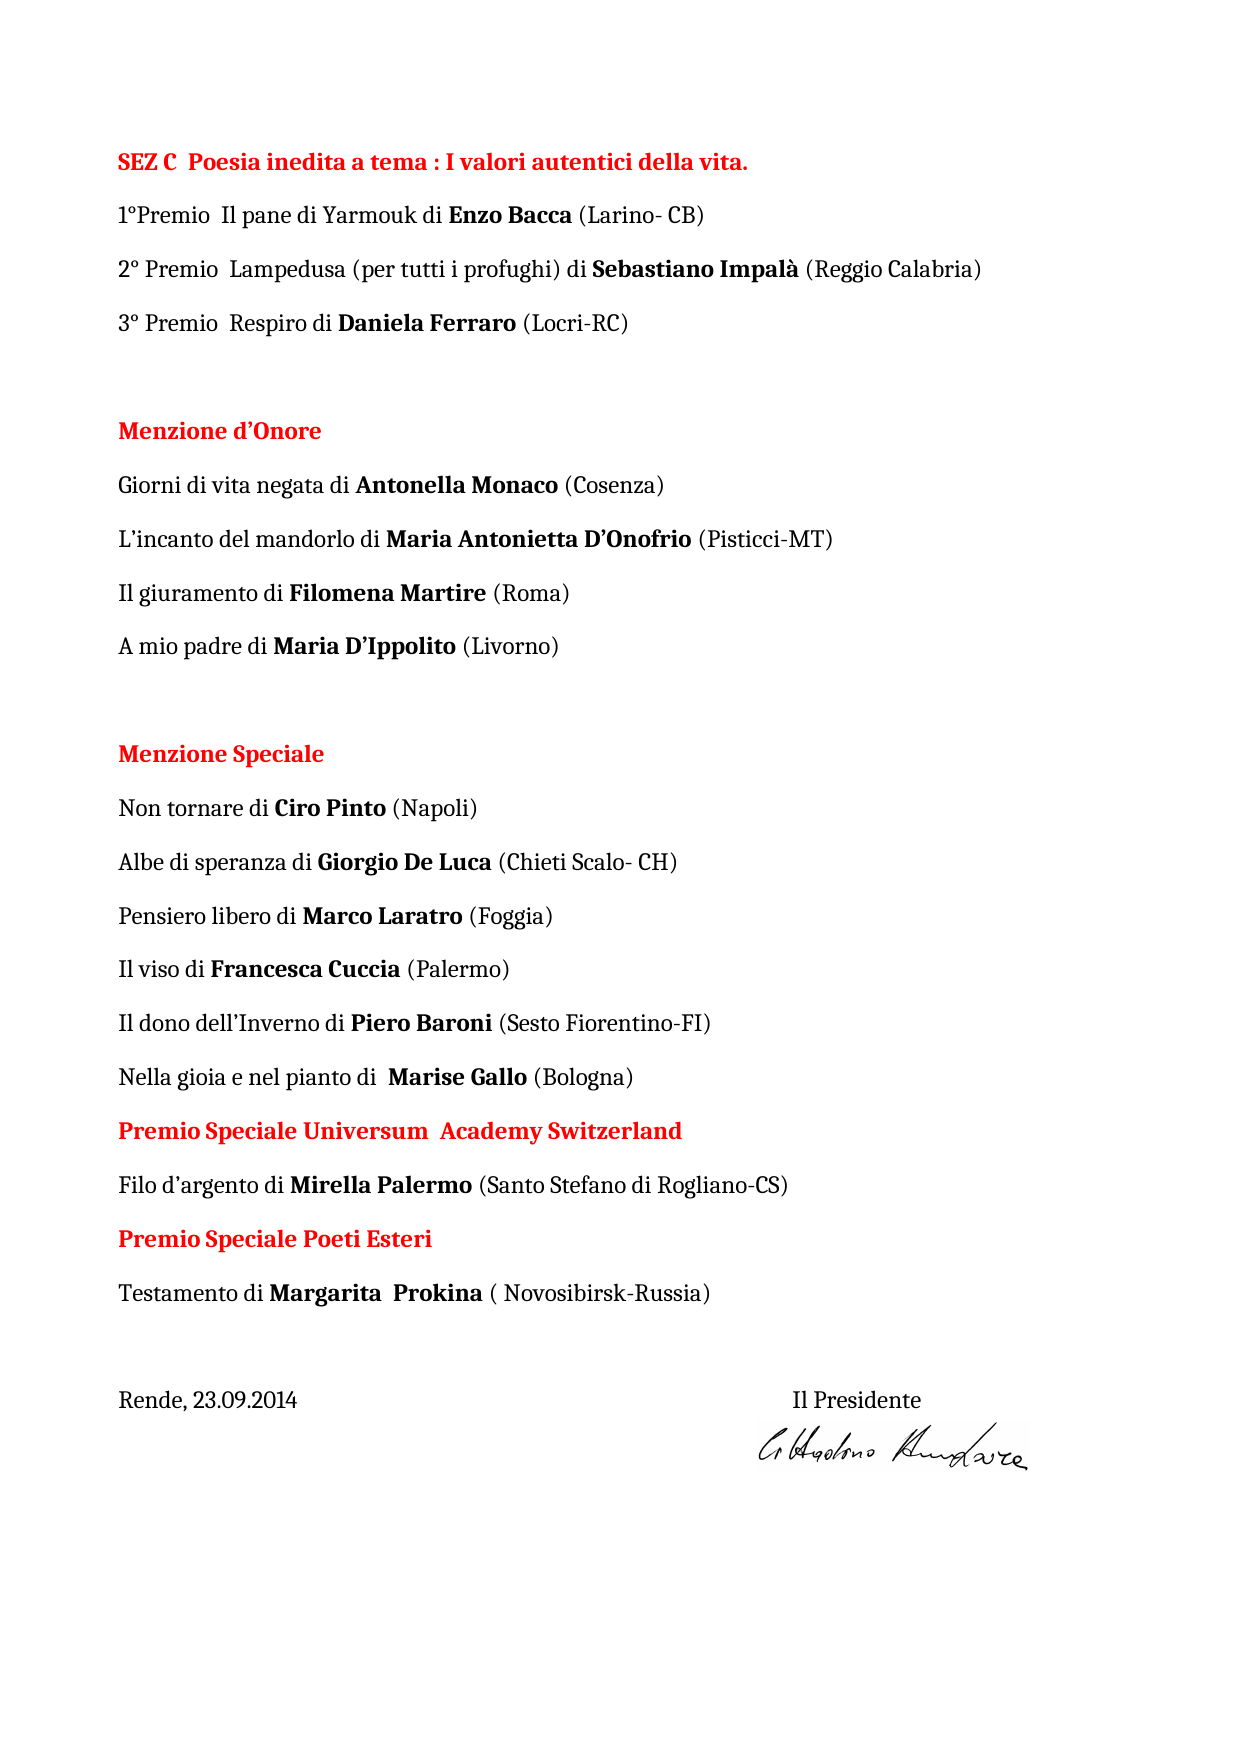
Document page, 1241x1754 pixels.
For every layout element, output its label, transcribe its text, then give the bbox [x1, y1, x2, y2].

text Premio Speciale Universum Academy Switzerland [118, 1117, 1122, 1146]
text Testamento di Margarita Prokina ( Novosibirsk-Russia) [118, 1278, 1122, 1307]
text Menzione Speciale [118, 740, 1122, 769]
text 2° Premio Lampedusa (per tutti i profughi) di Sebastiano Impalà (Reggio Calabria) [118, 255, 1122, 284]
text Menzione d’Onore [118, 417, 1122, 446]
text Il viso di Francesca Cuccia (Palermo) [118, 955, 1122, 984]
text A mio padre di Maria D’Ippolito (Livorno) [118, 632, 1122, 661]
text Filo d’argento di Mirella Palermo (Santo Stefano di Rogliano-CS) [118, 1171, 1122, 1199]
picture [756, 1419, 1030, 1473]
text Il dono dell’Inverno di Piero Baroni (Sesto Fiorentino-FI) [118, 1009, 1122, 1038]
text Nella gioia e nel pianto di Marise Gallo (Bologna) [118, 1063, 1122, 1092]
text Albe di speranza di Giorgio De Luca (Chieti Scalo- CH) [118, 848, 1122, 876]
text 3° Premio Respiro di Daniela Ferraro (Locri-RC) [118, 309, 1122, 338]
text Giorni di vita negata di Antonella Monaco (Cosenza) [118, 471, 1122, 499]
text Pensiero libero di Marco Laratro (Foggia) [118, 902, 1122, 930]
text Premio Speciale Poeti Esteri [118, 1225, 1122, 1253]
text Il giuramento di Filomena Martire (Roma) [118, 578, 1122, 607]
text Rende, 23.09.2014 Il Presidente [118, 1386, 1122, 1479]
text SEZ C Poesia inedita a tema : I valori autentici della vita. [118, 148, 1122, 176]
text Non tornare di Ciro Pinto (Napoli) [118, 794, 1122, 823]
text L’incanto del mandorlo di Maria Antonietta D’Onofrio (Pisticci-MT) [118, 524, 1122, 553]
text 1°Premio Il pane di Yarmouk di Enzo Bacca (Larino- CB) [118, 201, 1122, 230]
